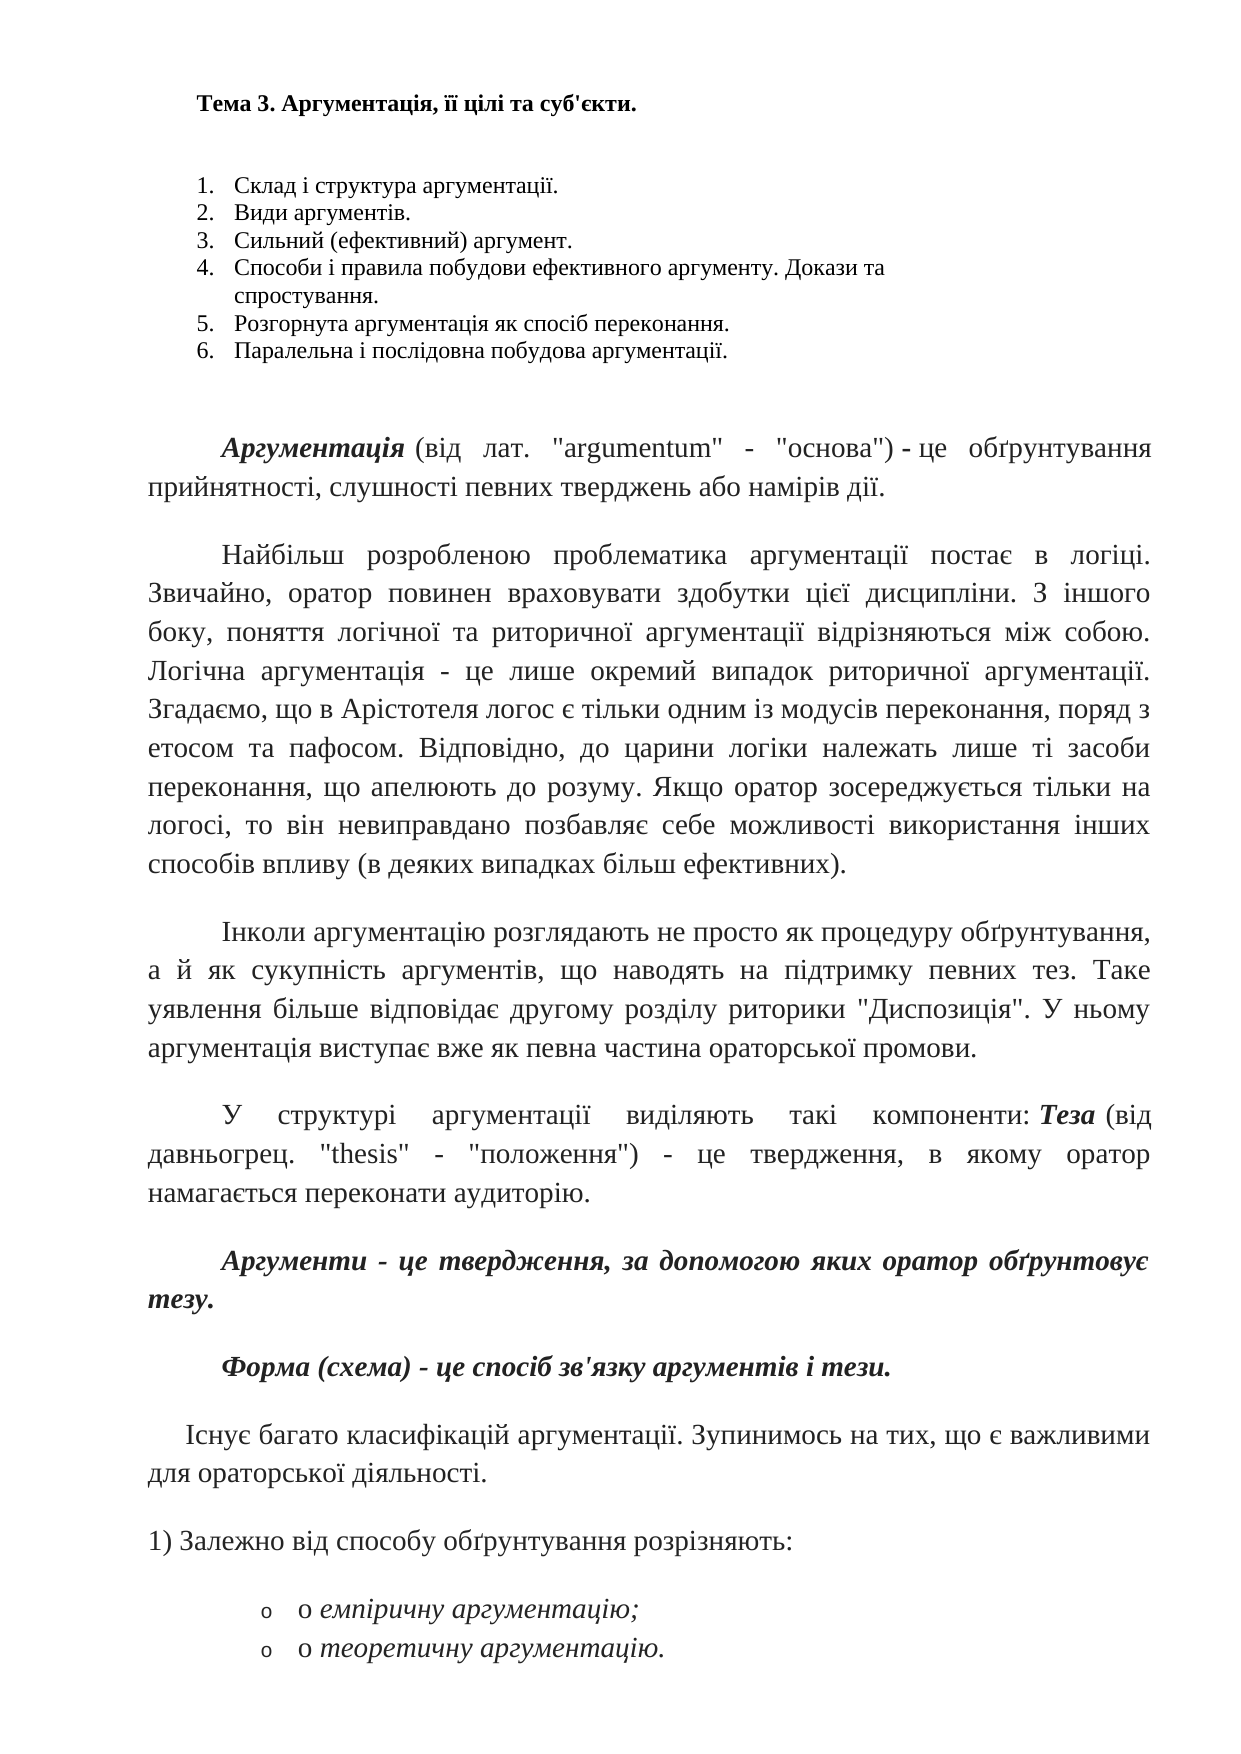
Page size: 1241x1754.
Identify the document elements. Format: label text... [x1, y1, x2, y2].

list o емпіричну аргументацію; [260, 1586, 1152, 1625]
text Аргументація (від лат. "argumentum" - "основа") - це обґрунтування прийнятності, слушності певних тверджень або намірів дії. [148, 425, 1152, 502]
text Найбільш розробленою проблематика аргументації постає в логіці. Звичайно, оратор повинен враховувати здобутки цієї дисципліни. З іншого боку, поняття логічної та риторичної аргументації відрізняються між собою. Логічна аргументація - це лише окремий випадок риторичної аргументації. Згадаємо, що в Арістотеля логос є тільки одним із модусів переконання, поряд з етосом та пафосом. Відповідно, до царини логіки належать лише ті засоби переконання, що апелюють до розуму. Якщо оратор зосереджується тільки на логосі, то він невиправдано позбавляє себе можливості використання інших способів впливу (в деяких випадках більш ефективних). [148, 532, 1152, 879]
text Інколи аргументацію розглядають не просто як процедуру обґрунтування, а й як сукупність аргументів, що наводять на підтримку певних тез. Таке уявлення більше відповідає другому розділу риторики "Диспозиція". У ньому аргументація виступає вже як певна частина ораторської промови. [148, 909, 1152, 1063]
text Аргументи - це твердження, за допомогою яких оратор обґрунтовує тезу. [148, 1237, 1152, 1315]
text 1) Залежно від способу обґрунтування розрізняють: [148, 1518, 1152, 1557]
table_header Тема 3. Аргументація, її цілі та суб'єкти. Склад і структура аргументації. Види аргументів. Сильний (ефективний) аргумент. Способи і правила побудови ефективного аргументу. Докази та спростування. Розгорнута аргументація як спосіб переконання. Паралельна і послідовна побудова аргументації. [148, 89, 907, 364]
text Існує багато класифікацій аргументації. Зупинимось на тих, що є важливими для ораторської діяльності. [148, 1412, 1152, 1489]
list o теоретичну аргументацію. [260, 1625, 1152, 1663]
text Форма (схема) - це спосіб зв'язку аргументів і тези. [148, 1344, 1152, 1383]
text У структурі аргументації виділяють такі компоненти: Теза (від давньогрец. "thesis" - "положення") - це твердження, в якому оратор намагається переконати аудиторію. [148, 1092, 1152, 1208]
